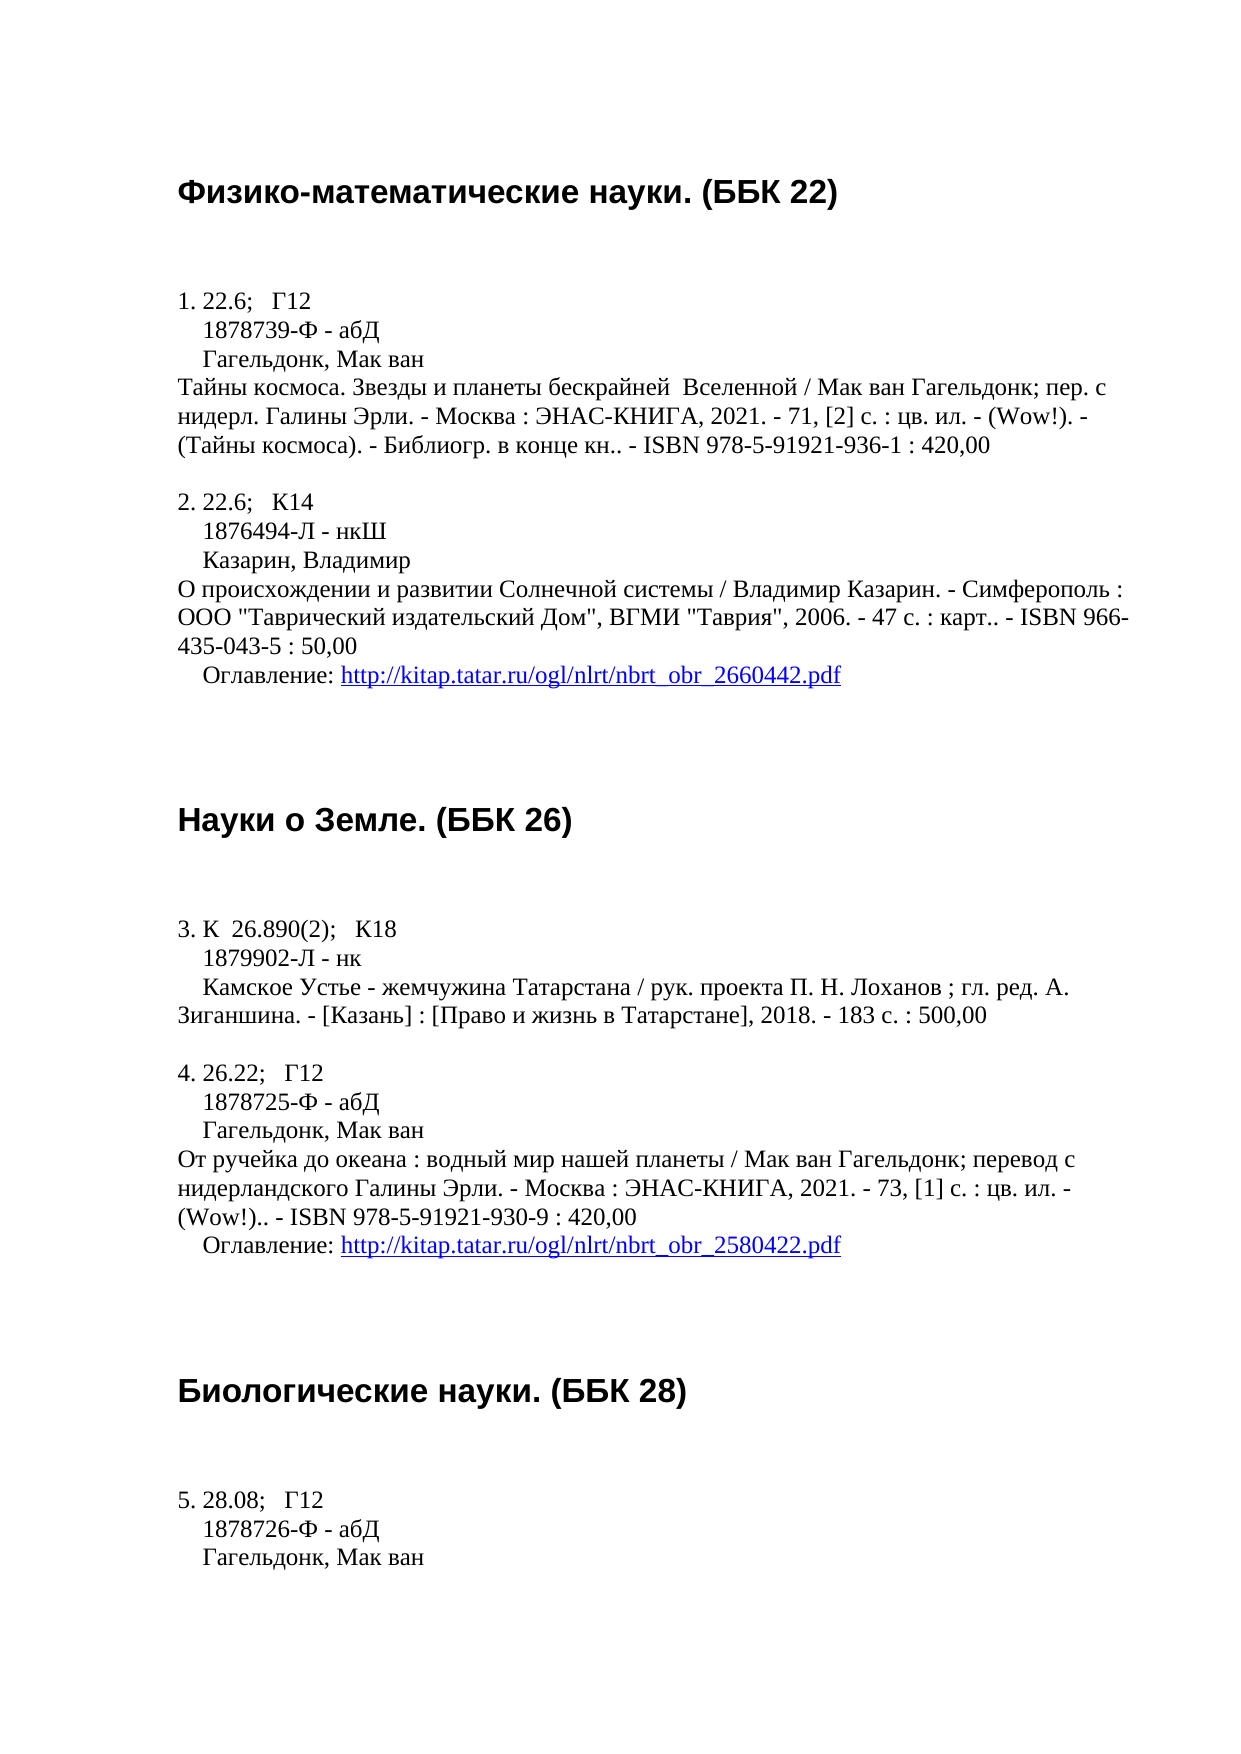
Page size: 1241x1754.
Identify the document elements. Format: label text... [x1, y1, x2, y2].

text Гагельдонк, Мак ван [177, 1542, 1152, 1571]
text 1879902-Л - нк [177, 943, 1152, 972]
subtitle Науки о Земле. (ББК 26) [177, 800, 1152, 838]
text 3. К 26.890(2); К18 [177, 914, 1152, 943]
text Казарин, Владимир [177, 545, 1152, 574]
text 1878725-Ф - абД [177, 1087, 1152, 1116]
text 1878726-Ф - абД [177, 1514, 1152, 1542]
subtitle Физико-математические науки. (ББК 22) [177, 172, 1152, 210]
text 4. 26.22; Г12 [177, 1058, 1152, 1087]
text От ручейка до океана : водный мир нашей планеты / Мак ван Гагельдонк; перевод с нидерландского Галины Эрли. - Москва : ЭНАС-КНИГА, 2021. - 73, [1] c. : цв. ил. - (Wow!).. - ISBN 978-5-91921-930-9 : 420,00 [177, 1144, 1152, 1231]
text Камское Устье - жемчужина Татарстана / рук. проекта П. Н. Лоханов ; гл. ред. А. Зиганшина. - [Казань] : [Право и жизнь в Татарстане], 2018. - 183 с. : 500,00 [177, 972, 1152, 1029]
text Гагельдонк, Мак ван [177, 1116, 1152, 1144]
text 1. 22.6; Г12 [177, 286, 1152, 315]
text 1878739-Ф - абД [177, 315, 1152, 344]
text Гагельдонк, Мак ван [177, 344, 1152, 372]
subtitle Биологические науки. (ББК 28) [177, 1371, 1152, 1409]
text О происхождении и развитии Солнечной системы / Владимир Казарин. - Симферополь : ООО "Таврический издательский Дом", ВГМИ "Таврия", 2006. - 47 с. : карт.. - ISBN 966-435-043-5 : 50,00 [177, 574, 1152, 660]
text Тайны космоса. Звезды и планеты бескрайней Вселенной / Мак ван Гагельдонк; пер. с нидерл. Галины Эрли. - Москва : ЭНАС-КНИГА, 2021. - 71, [2] c. : цв. ил. - (Wow!). - (Тайны космоса). - Библиогр. в конце кн.. - ISBN 978-5-91921-936-1 : 420,00 [177, 372, 1152, 459]
text Оглавление: http://kitap.tatar.ru/ogl/nlrt/nbrt_obr_2660442.pdf [177, 660, 1152, 689]
text 5. 28.08; Г12 [177, 1485, 1152, 1514]
text Оглавление: http://kitap.tatar.ru/ogl/nlrt/nbrt_obr_2580422.pdf [177, 1231, 1152, 1259]
text 2. 22.6; К14 [177, 487, 1152, 516]
text 1876494-Л - нкШ [177, 516, 1152, 545]
